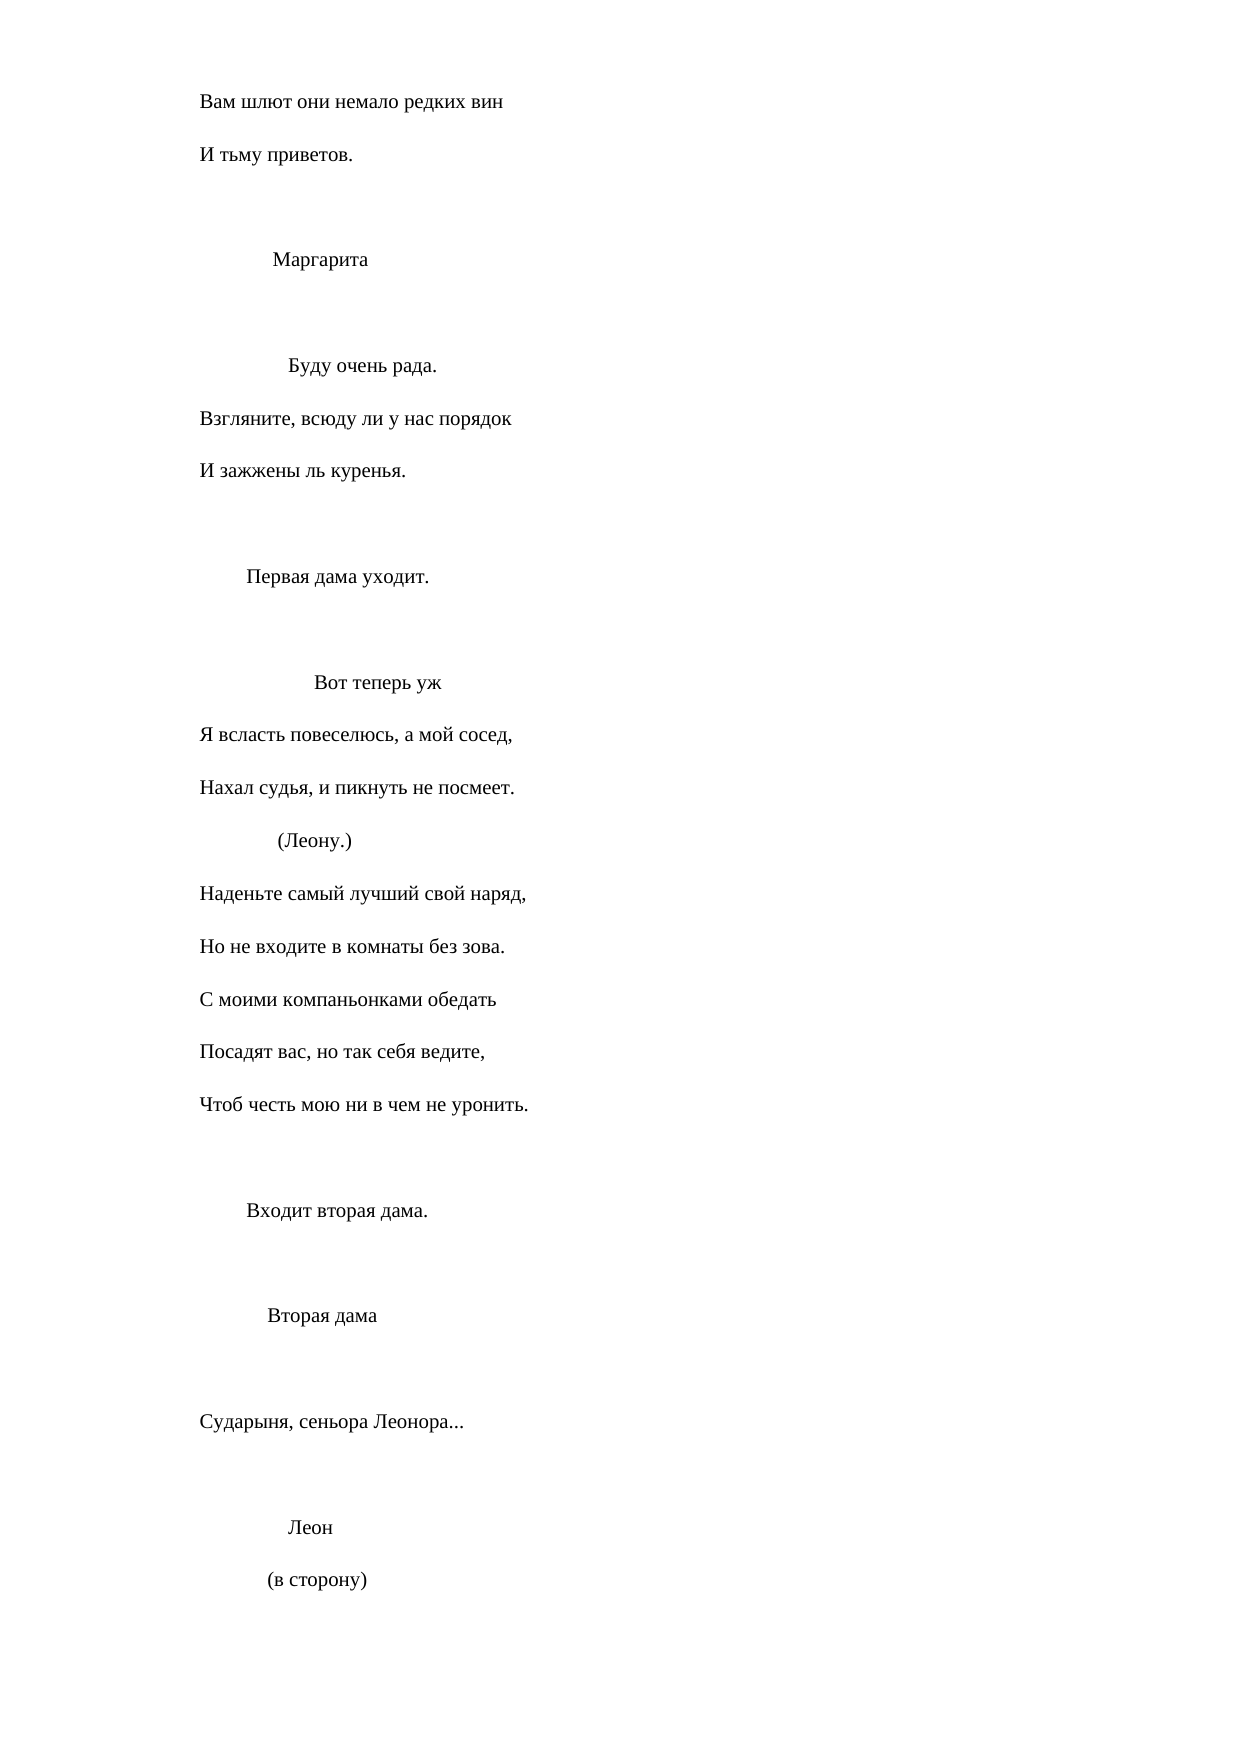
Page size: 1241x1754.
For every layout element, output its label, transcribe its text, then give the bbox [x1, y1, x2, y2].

text (Леону.) [100, 828, 1146, 881]
text И зажжены ль куренья. [100, 458, 1146, 511]
text Леон [100, 1514, 1146, 1567]
text Посадят вас, но так себя ведите, [100, 1039, 1146, 1092]
text Вот теперь уж [100, 669, 1146, 722]
text С моими компаньонками обедать [100, 986, 1146, 1039]
text Входит вторая дама. [100, 1198, 1146, 1251]
text Вам шлют они немало редких вин [100, 89, 1146, 141]
text Первая дама уходит. [100, 564, 1146, 617]
text Наденьте самый лучший свой наряд, [100, 881, 1146, 934]
text Но не входите в комнаты без зова. [100, 934, 1146, 986]
text Маргарита [100, 247, 1146, 300]
text Чтоб честь мою ни в чем не уронить. [100, 1092, 1146, 1145]
text Буду очень рада. [100, 353, 1146, 406]
text Взгляните, всюду ли у нас порядок [100, 406, 1146, 458]
text (в сторону) [100, 1567, 1146, 1620]
text Сударыня, сеньора Леонора... [100, 1409, 1146, 1462]
text И тьму приветов. [100, 141, 1146, 194]
text Я всласть повеселюсь, а мой сосед, [100, 722, 1146, 775]
text Вторая дама [100, 1303, 1146, 1356]
text Нахал судья, и пикнуть не посмеет. [100, 775, 1146, 828]
